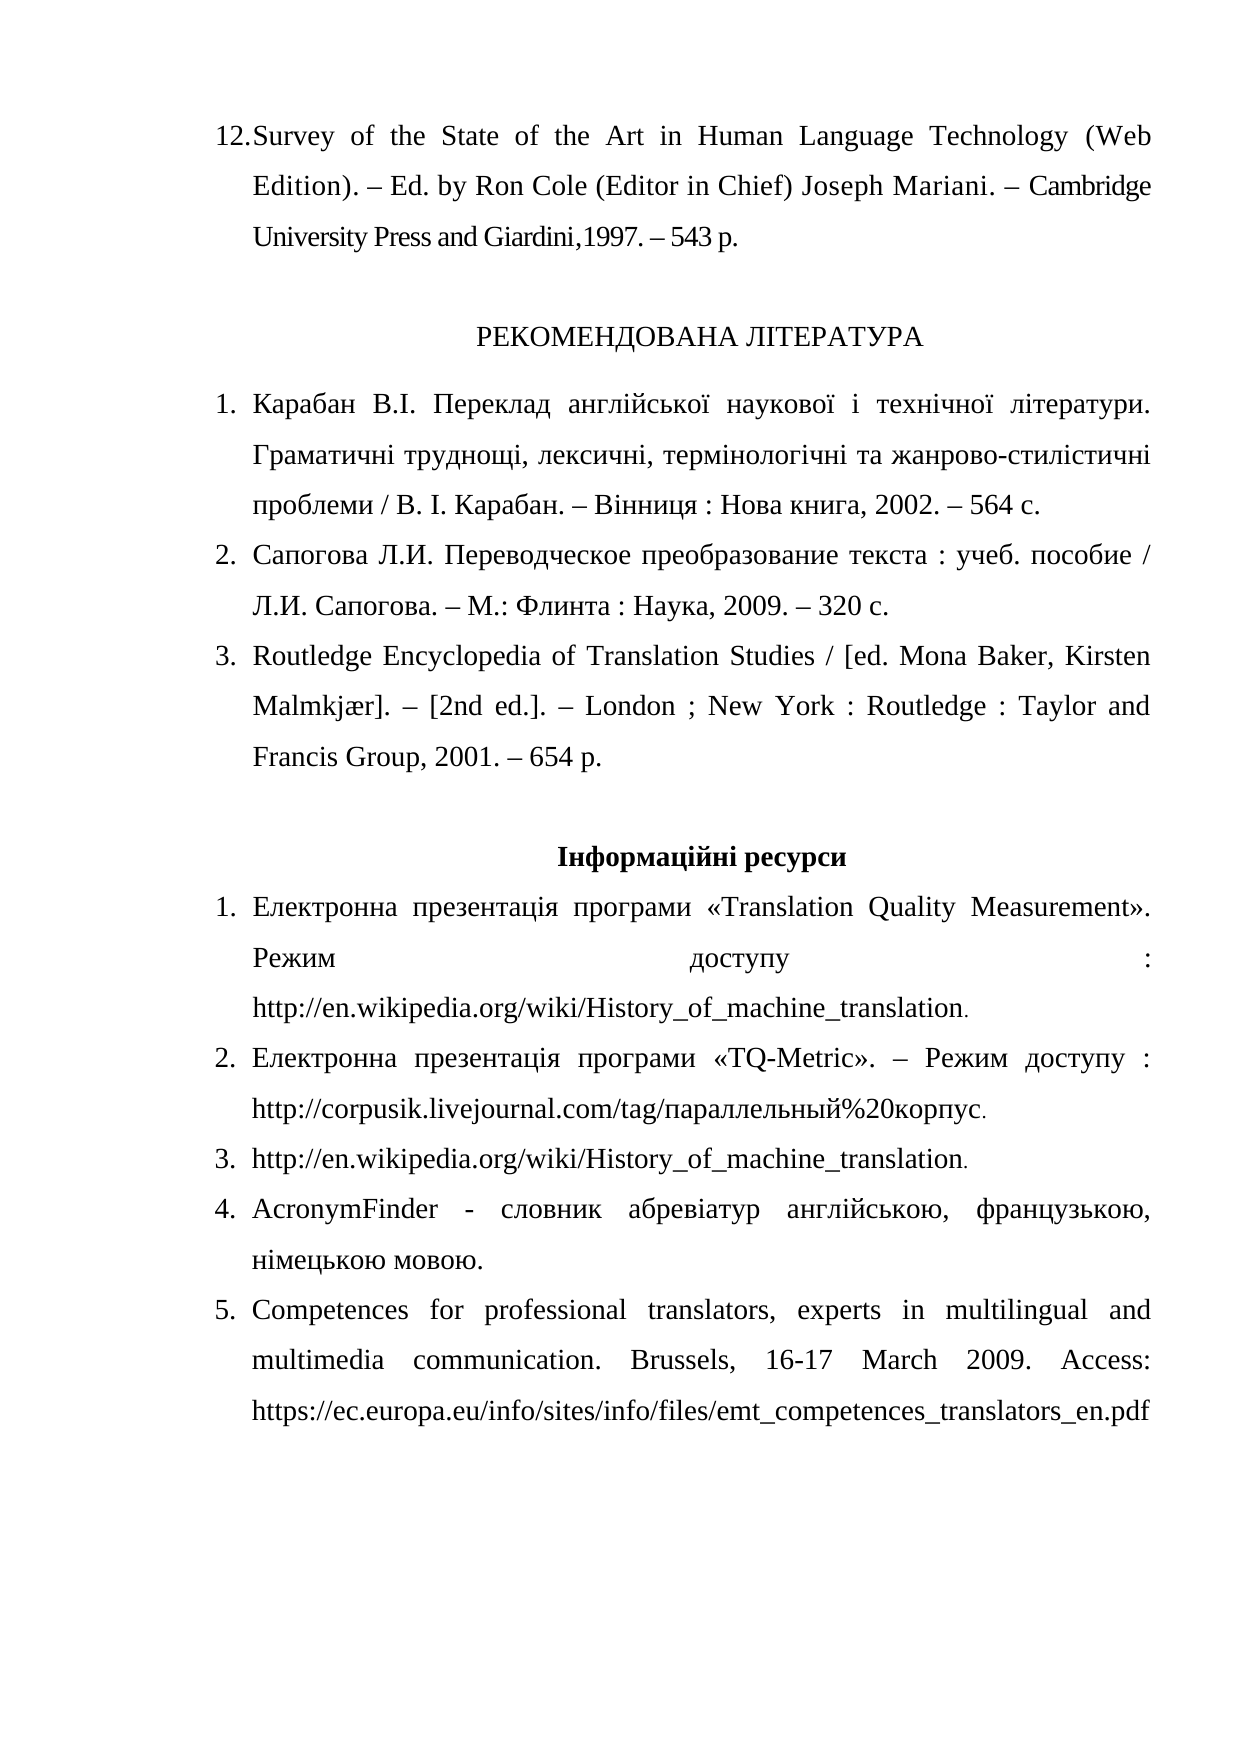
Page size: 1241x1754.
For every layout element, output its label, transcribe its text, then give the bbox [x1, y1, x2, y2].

text РЕКОМЕНДОВАНА ЛІТЕРАТУРА [177, 319, 1152, 353]
list Сапогова Л.И. Переводческое преобразование текста : учеб. пособие / Л.И. Сапогова. – М.: Флинта : Наука, 2009. – 320 с. [215, 537, 1152, 621]
list Електронна презентація програми «TQ-Metric». – Режим доступу : http://corpusik.livejournal.com/tag/параллельный%20корпус. [214, 1041, 1152, 1124]
list http://en.wikipedia.org/wiki/History_of_machine_translation. [214, 1141, 1152, 1175]
list Карабан В.І. Переклад англійської наукової і технічної літератури. Граматичні труднощі, лексичні, термінологічні та жанрово-стилістичні проблеми / В. І. Карабан. – Вінниця : Нова книга, 2002. – 564 с. [215, 386, 1152, 521]
list Електронна презентація програми «Translation Quality Measurement». Режим доступу : http://en.wikipedia.org/wiki/History_of_machine_translation. [215, 889, 1152, 1024]
list AcronymFinder - словник абревіатур англійською, французькою, німецькою мовою. [214, 1191, 1152, 1275]
list Competences for professional translators, experts in multilingual and multimedia communication. Brussels, 16-17 March 2009. Access: https://ec.europa.eu/info/sites/info/files/emt_competences_translators_en.pdf [214, 1292, 1152, 1426]
text Інформаційні ресурси [252, 839, 1152, 873]
list Routledge Encyclopedia of Translation Studies / [ed. Mona Baker, Kirsten Malmkjær]. – [2nd ed.]. – London ; New York : Routledge : Taylor and Francis Group, 2001. – 654 p. [215, 638, 1152, 772]
list Survey of the State of the Art in Human Language Technology (Web Edition). – Ed. by Ron Cole (Editor in Chief) Joseph Mariani. – Cambridge University Press and Giardini,1997. – 543 p. [215, 118, 1152, 252]
